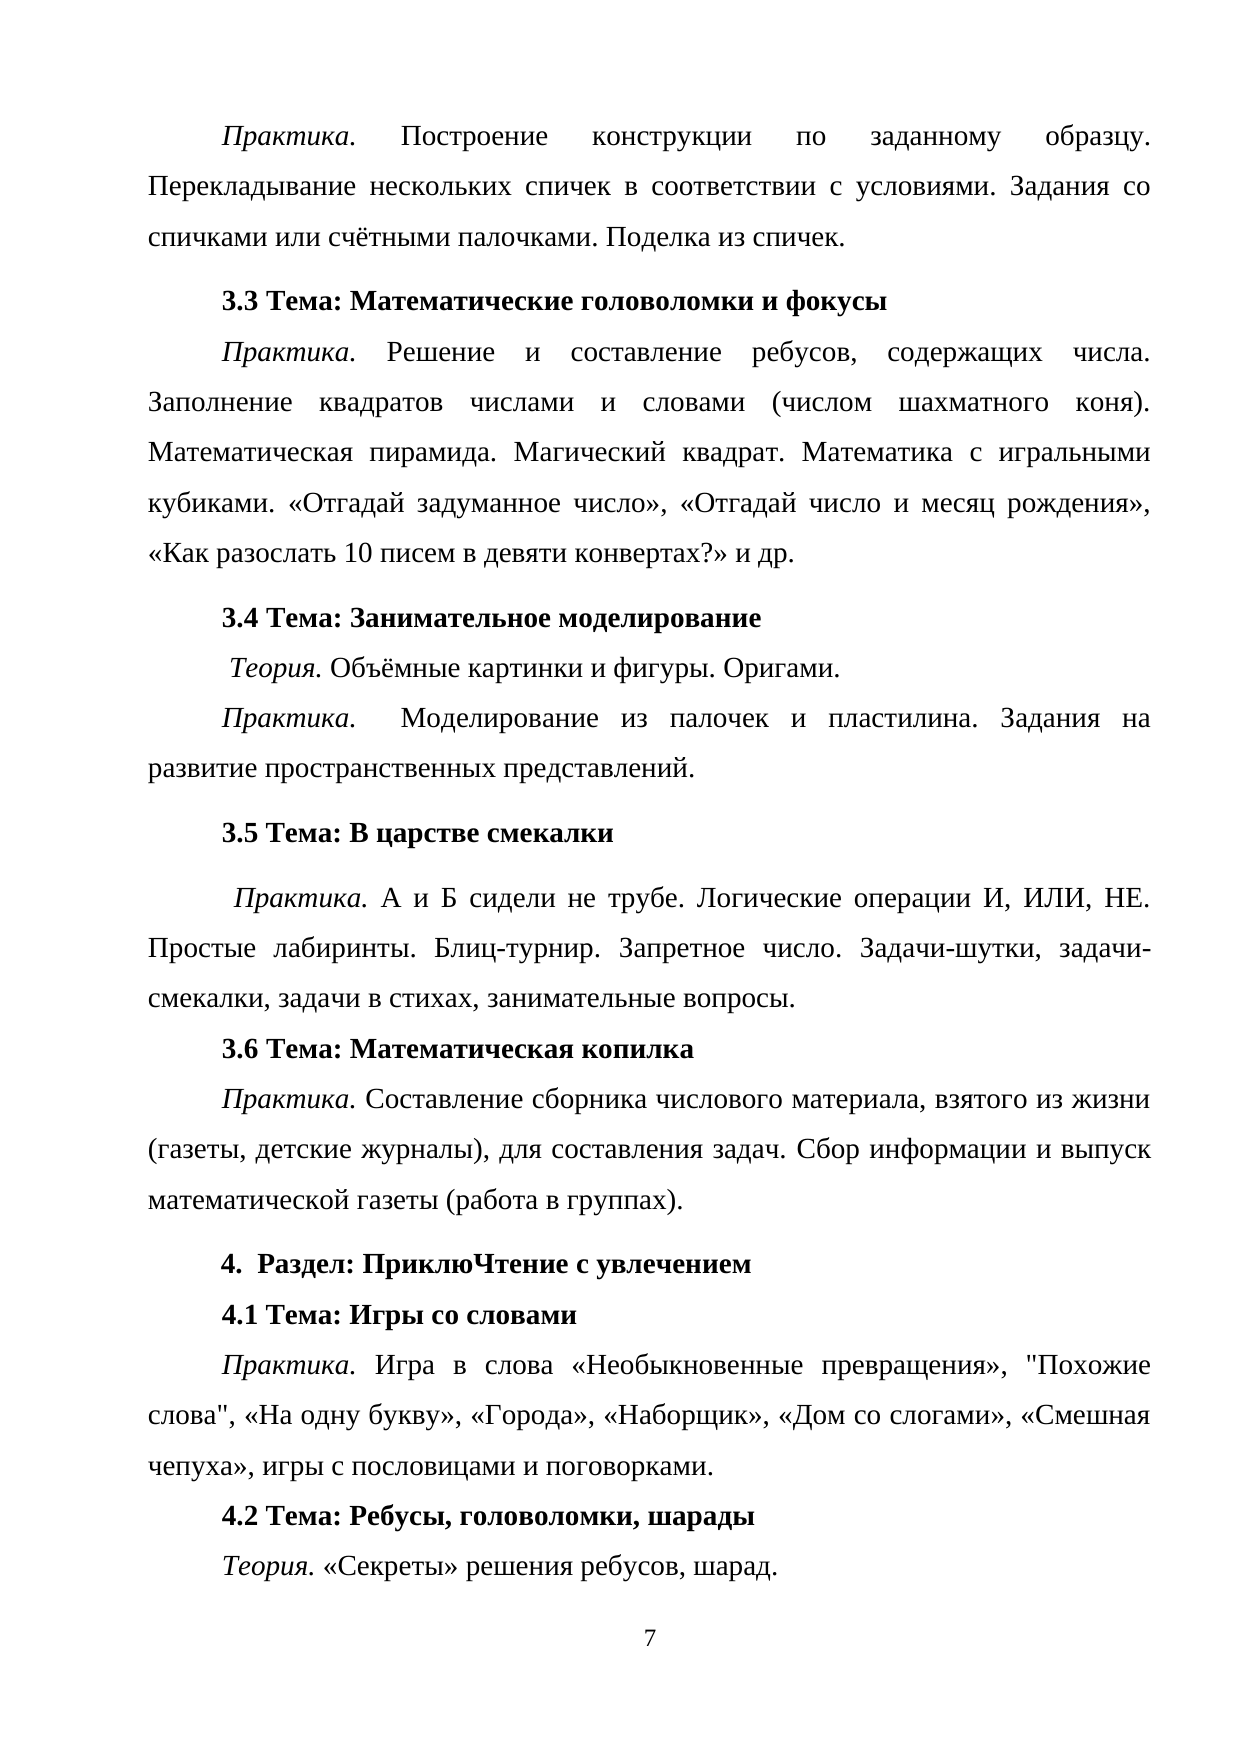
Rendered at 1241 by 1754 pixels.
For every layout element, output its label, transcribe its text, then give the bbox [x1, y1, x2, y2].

list Тема: Математическая копилка [222, 1031, 1152, 1064]
text Теория. «Секреты» решения ребусов, шарад. [148, 1548, 1152, 1582]
text Теория. Объёмные картинки и фигуры. Оригами. [148, 650, 1152, 683]
text Практика. Составление сборника числового материала, взятого из жизни (газеты, детские журналы), для составления задач. Сбор информации и выпуск математической газеты (работа в группах). [148, 1081, 1152, 1215]
text Практика. А и Б сидели не трубе. Логические операции И, ИЛИ, НЕ. Простые лабиринты. Блиц-турнир. Запретное число. Задачи-шутки, задачи-смекалки, задачи в стихах, занимательные вопросы. [148, 880, 1152, 1014]
text Практика. Моделирование из палочек и пластилина. Задания на развитие пространственных представлений. [148, 700, 1152, 784]
text Практика. Решение и составление ребусов, содержащих числа. Заполнение квадратов числами и словами (числом шахматного коня). Математическая пирамида. Магический квадрат. Математика с игральными кубиками. «Отгадай задуманное число», «Отгадай число и месяц рождения», «Как разослать 10 писем в девяти конвертах?» и др. [148, 334, 1152, 568]
text Практика. Построение конструкции по заданному образцу. Перекладывание нескольких спичек в соответствии с условиями. Задания со спичками или счётными палочками. Поделка из спичек. [148, 118, 1152, 252]
text 4. Раздел: ПриклюЧтение с увлечением [148, 1247, 1152, 1280]
list Тема: Математические головоломки и фокусы [222, 283, 1152, 317]
text 3.5 Тема: В царстве смекалки [148, 815, 1152, 849]
text 4.1 Тема: Игры со словами [148, 1297, 1152, 1330]
list Тема: Занимательное моделирование [222, 600, 1152, 633]
text 4.2 Тема: Ребусы, головоломки, шарады [148, 1498, 1152, 1532]
text Практика. Игра в слова «Необыкновенные превращения», "Похожие слова", «На одну букву», «Города», «Наборщик», «Дом со слогами», «Смешная чепуха», игры с пословицами и поговорками. [148, 1347, 1152, 1481]
